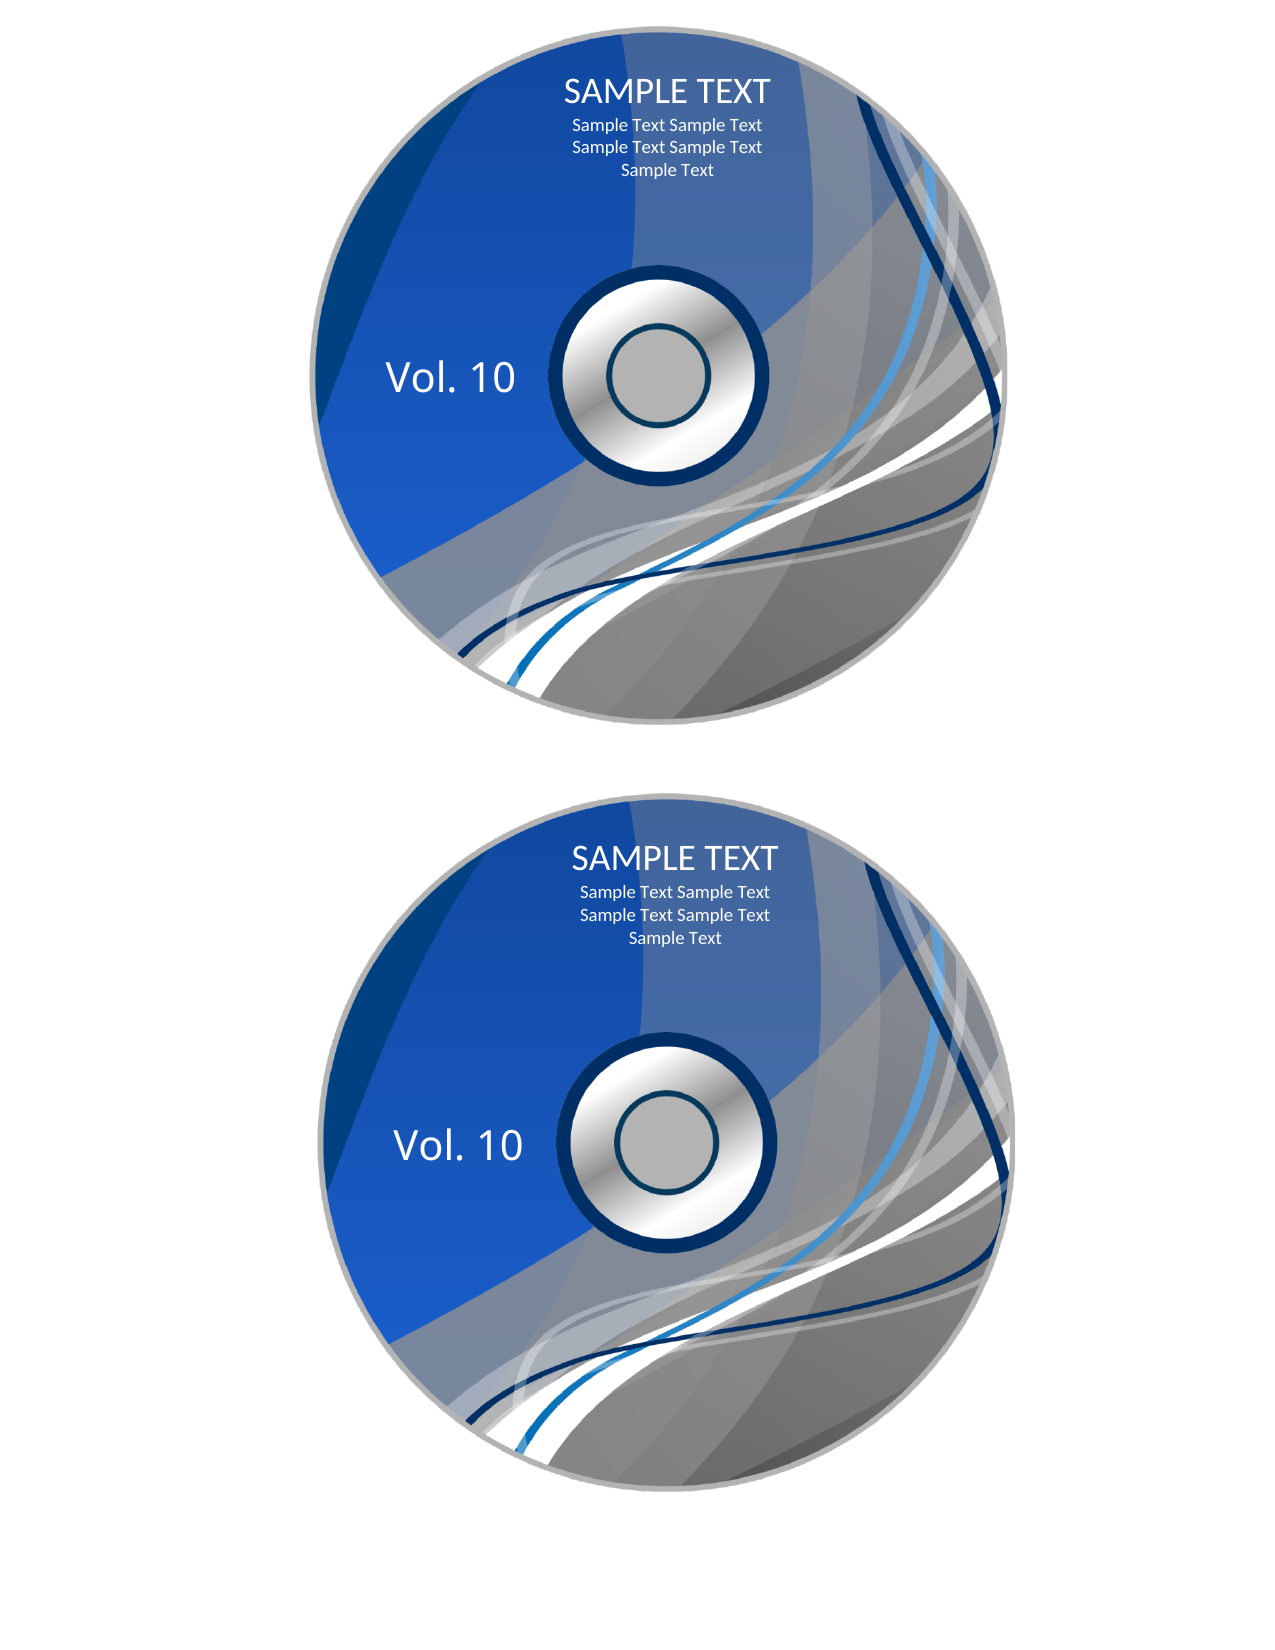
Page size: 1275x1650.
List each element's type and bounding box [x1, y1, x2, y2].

picture [309, 26, 1008, 725]
picture [317, 793, 1015, 1492]
